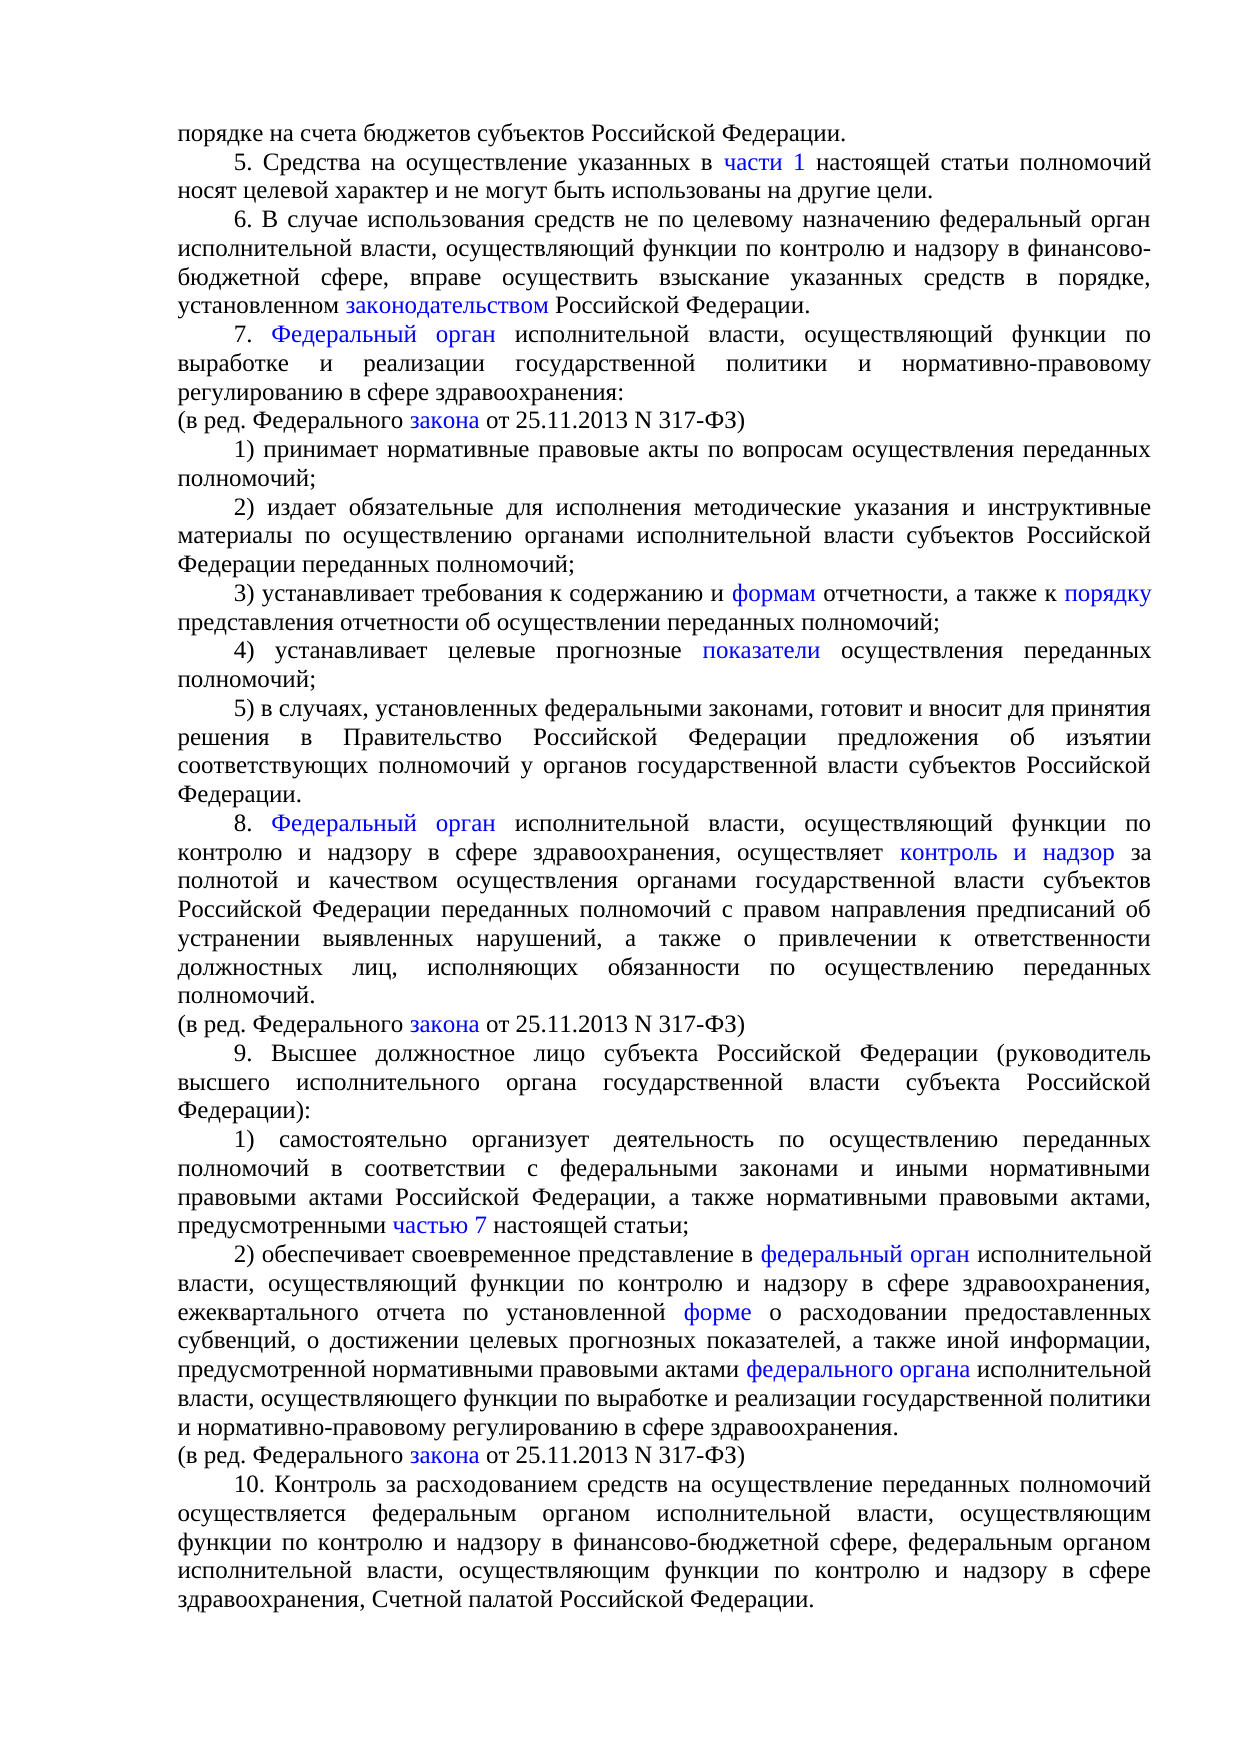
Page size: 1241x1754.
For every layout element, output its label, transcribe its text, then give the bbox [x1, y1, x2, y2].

text 1) принимает нормативные правовые акты по вопросам осуществления переданных полномочий; [177, 434, 1152, 492]
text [177, 118, 1152, 147]
text (в ред. Федерального закона от 25.11.2013 N 317-ФЗ) [177, 1009, 1152, 1038]
text 2) издает обязательные для исполнения методические указания и инструктивные материалы по осуществлению органами исполнительной власти субъектов Российской Федерации переданных полномочий; [177, 492, 1152, 578]
text (в ред. Федерального закона от 25.11.2013 N 317-ФЗ) [177, 1441, 1152, 1469]
text 6. В случае использования средств не по целевому назначению федеральный орган исполнительной власти, осуществляющий функции по контролю и надзору в финансово-бюджетной сфере, вправе осуществить взыскание указанных средств в порядке, установленном законодательством Российской Федерации. [177, 204, 1152, 319]
text 5) в случаях, установленных федеральными законами, готовит и вносит для принятия решения в Правительство Российской Федерации предложения об изъятии соответствующих полномочий у органов государственной власти субъектов Российской Федерации. [177, 693, 1152, 808]
text 4) устанавливает целевые прогнозные показатели осуществления переданных полномочий; [177, 636, 1152, 693]
text 1) самостоятельно организует деятельность по осуществлению переданных полномочий в соответствии с федеральными законами и иными нормативными правовыми актами Российской Федерации, а также нормативными правовыми актами, предусмотренными частью 7 настоящей статьи; [177, 1124, 1152, 1239]
text 2) обеспечивает своевременное представление в федеральный орган исполнительной власти, осуществляющий функции по контролю и надзору в сфере здравоохранения, ежеквартального отчета по установленной форме о расходовании предоставленных субвенций, о достижении целевых прогнозных показателей, а также иной информации, предусмотренной нормативными правовыми актами федерального органа исполнительной власти, осуществляющего функции по выработке и реализации государственной политики и нормативно-правовому регулированию в сфере здравоохранения. [177, 1239, 1152, 1441]
text 9. Высшее должностное лицо субъекта Российской Федерации (руководитель высшего исполнительного органа государственной власти субъекта Российской Федерации): [177, 1038, 1152, 1124]
text 10. Контроль за расходованием средств на осуществление переданных полномочий осуществляется федеральным органом исполнительной власти, осуществляющим функции по контролю и надзору в финансово-бюджетной сфере, федеральным органом исполнительной власти, осуществляющим функции по контролю и надзору в сфере здравоохранения, Счетной палатой Российской Федерации. [177, 1469, 1152, 1613]
text 3) устанавливает требования к содержанию и формам отчетности, а также к порядку представления отчетности об осуществлении переданных полномочий; [177, 578, 1152, 636]
text (в ред. Федерального закона от 25.11.2013 N 317-ФЗ) [177, 406, 1152, 434]
text 7. Федеральный орган исполнительной власти, осуществляющий функции по выработке и реализации государственной политики и нормативно-правовому регулированию в сфере здравоохранения: [177, 319, 1152, 406]
text 8. Федеральный орган исполнительной власти, осуществляющий функции по контролю и надзору в сфере здравоохранения, осуществляет контроль и надзор за полнотой и качеством осуществления органами государственной власти субъектов Российской Федерации переданных полномочий с правом направления предписаний об устранении выявленных нарушений, а также о привлечении к ответственности должностных лиц, исполняющих обязанности по осуществлению переданных полномочий. [177, 808, 1152, 1009]
text 5. Средства на осуществление указанных в части 1 настоящей статьи полномочий носят целевой характер и не могут быть использованы на другие цели. [177, 147, 1152, 204]
